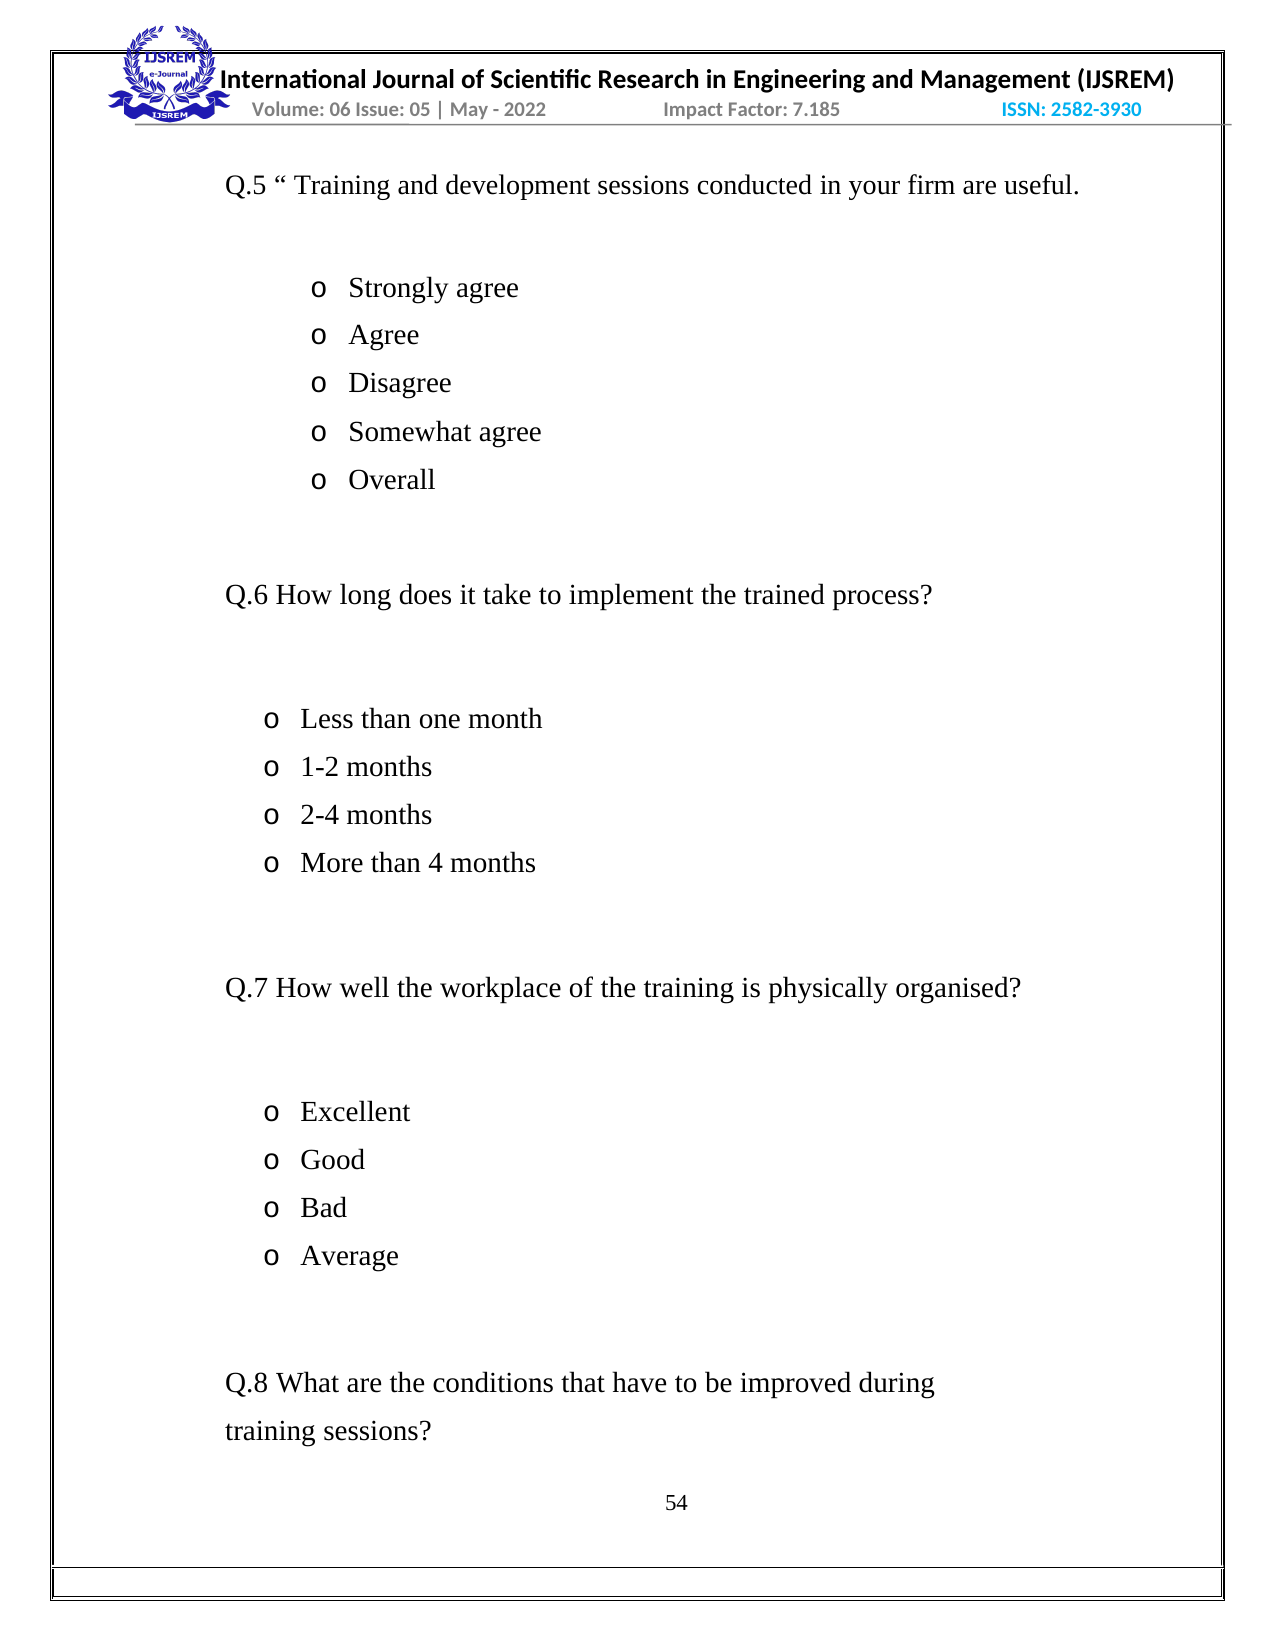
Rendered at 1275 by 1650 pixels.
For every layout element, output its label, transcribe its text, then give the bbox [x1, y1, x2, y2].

list What are the conditions that have to be improved during training sessions? [225, 1365, 1032, 1447]
list Average [263, 1238, 1189, 1274]
list Bad [263, 1190, 1189, 1226]
list Overall [310, 462, 1189, 498]
picture [107, 23, 231, 124]
list Strongly agree [310, 270, 1189, 306]
list Good [263, 1142, 1189, 1178]
list More than 4 months [263, 845, 1189, 881]
list Disagree [310, 366, 1189, 402]
list Agree [310, 317, 1189, 353]
list 1-2 months [263, 749, 1189, 785]
list Somewhat agree [310, 414, 1189, 450]
list Excellent [263, 1094, 1189, 1130]
list How long does it take to implement the trained process? [225, 577, 1189, 611]
list 2-4 months [263, 797, 1189, 833]
list “ Training and development sessions conducted in your firm are useful. [225, 168, 1189, 200]
list How well the workplace of the training is physically organised? [225, 970, 1189, 1004]
list Less than one month [263, 701, 1189, 737]
